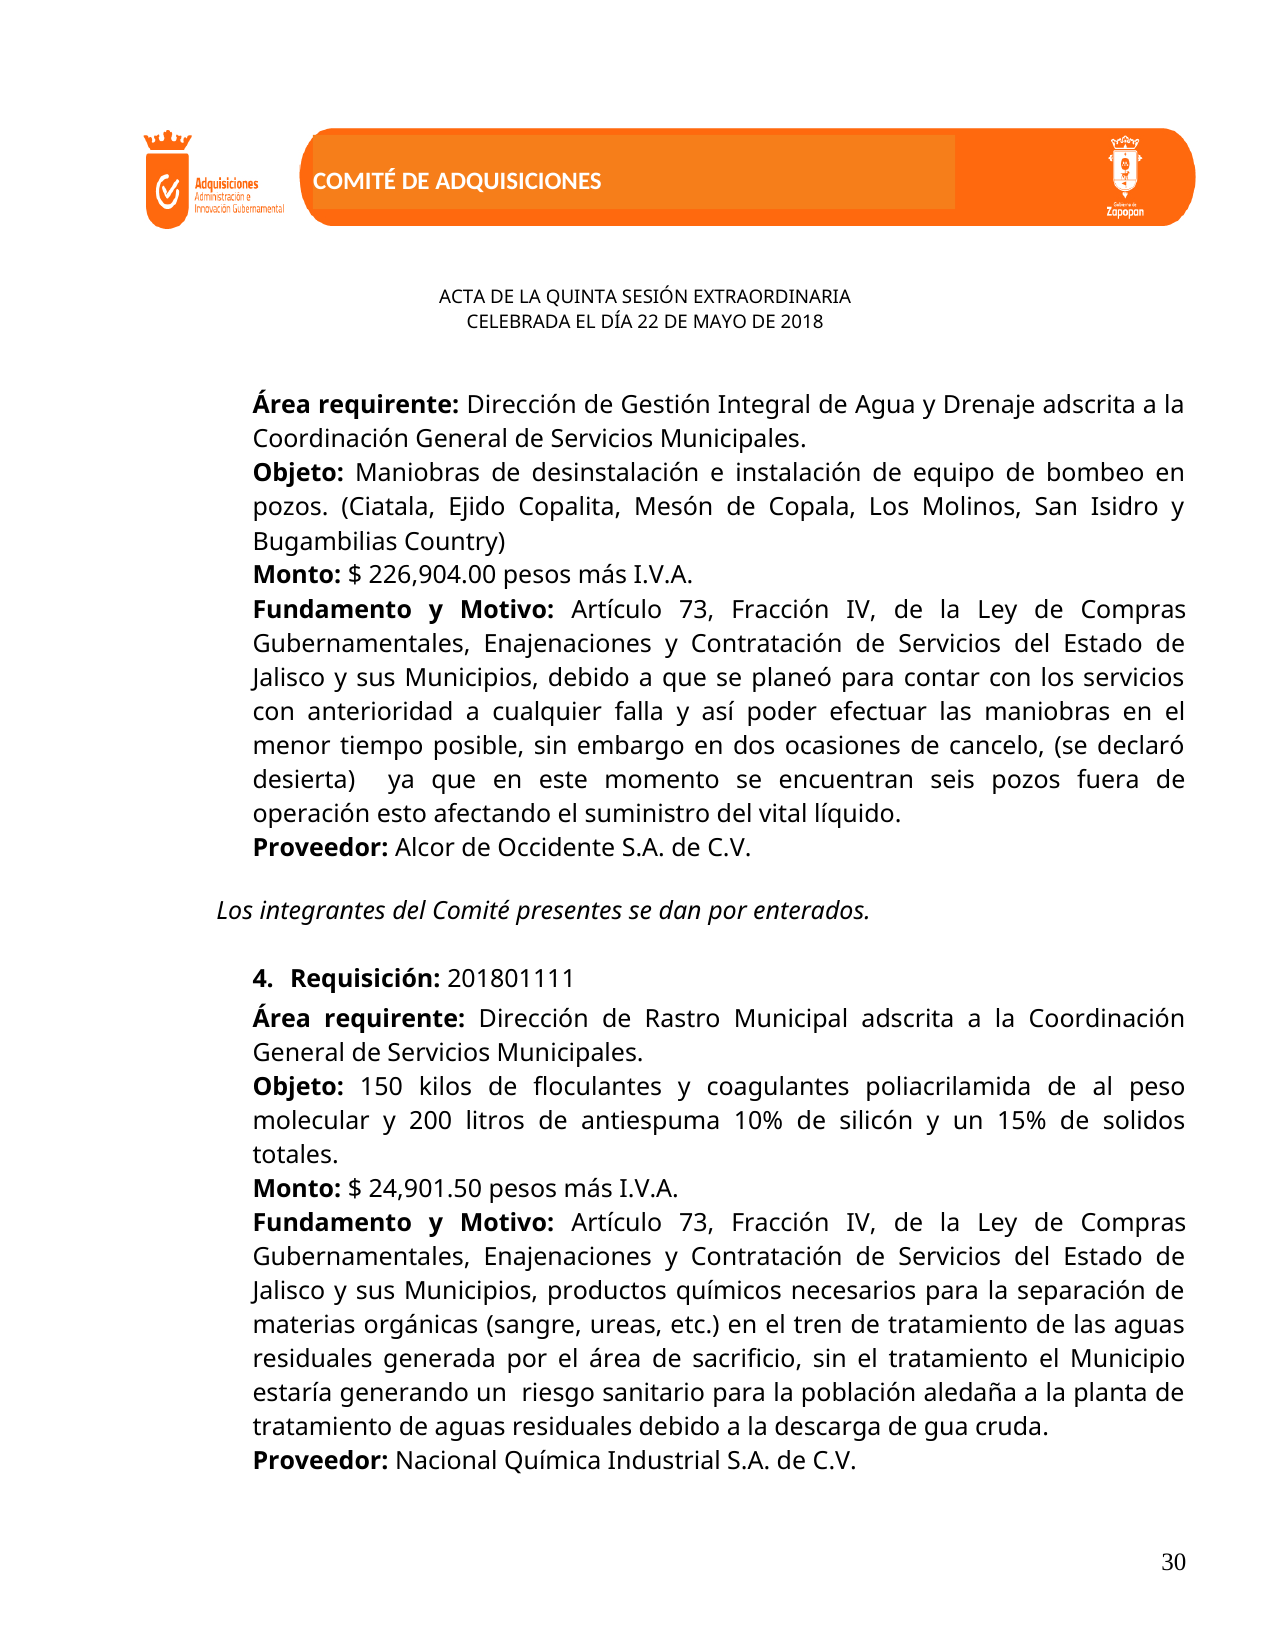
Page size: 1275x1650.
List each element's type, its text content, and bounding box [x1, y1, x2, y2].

text Área requirente: Dirección de Rastro Municipal adscrita a la Coordinación General de Servicios Municipales. [252, 1000, 1186, 1068]
text Monto: $ 24,901.50 pesos más I.V.A. [252, 1171, 1186, 1204]
text Proveedor: Nacional Química Industrial S.A. de C.V. [252, 1443, 1186, 1477]
text Objeto: 150 kilos de floculantes y coagulantes poliacrilamida de al peso molecular y 200 litros de antiespuma 10% de silicón y un 15% de solidos totales. [252, 1068, 1186, 1171]
list Requisición: 201801111 [252, 961, 1186, 995]
text Objeto: Maniobras de desinstalación e instalación de equipo de bombeo en pozos. (Ciatala, Ejido Copalita, Mesón de Copala, Los Molinos, San Isidro y Bugambilias Country) [252, 455, 1186, 557]
text Monto: $ 226,904.00 pesos más I.V.A. [252, 557, 1186, 591]
text Fundamento y Motivo: Artículo 73, Fracción IV, de la Ley de Compras Gubernamentales, Enajenaciones y Contratación de Servicios del Estado de Jalisco y sus Municipios, productos químicos necesarios para la separación de materias orgánicas (sangre, ureas, etc.) en el tren de tratamiento de las aguas residuales generada por el área de sacrificio, sin el tratamiento el Municipio estaría generando un riesgo sanitario para la población aledaña a la planta de tratamiento de aguas residuales debido a la descarga de gua cruda. [252, 1204, 1186, 1443]
text Fundamento y Motivo: Artículo 73, Fracción IV, de la Ley de Compras Gubernamentales, Enajenaciones y Contratación de Servicios del Estado de Jalisco y sus Municipios, debido a que se planeó para contar con los servicios con anterioridad a cualquier falla y así poder efectuar las maniobras en el menor tiempo posible, sin embargo en dos ocasiones de cancelo, (se declaró desierta) ya que en este momento se encuentran seis pozos fuera de operación esto afectando el suministro del vital líquido. [252, 591, 1186, 830]
text Proveedor: Alcor de Occidente S.A. de C.V. [252, 830, 1186, 864]
list Los integrantes del Comité presentes se dan por enterados. [216, 893, 1186, 927]
picture [103, 73, 1224, 284]
text Área requirente: Dirección de Gestión Integral de Agua y Drenaje adscrita a la Coordinación General de Servicios Municipales. [252, 387, 1186, 455]
